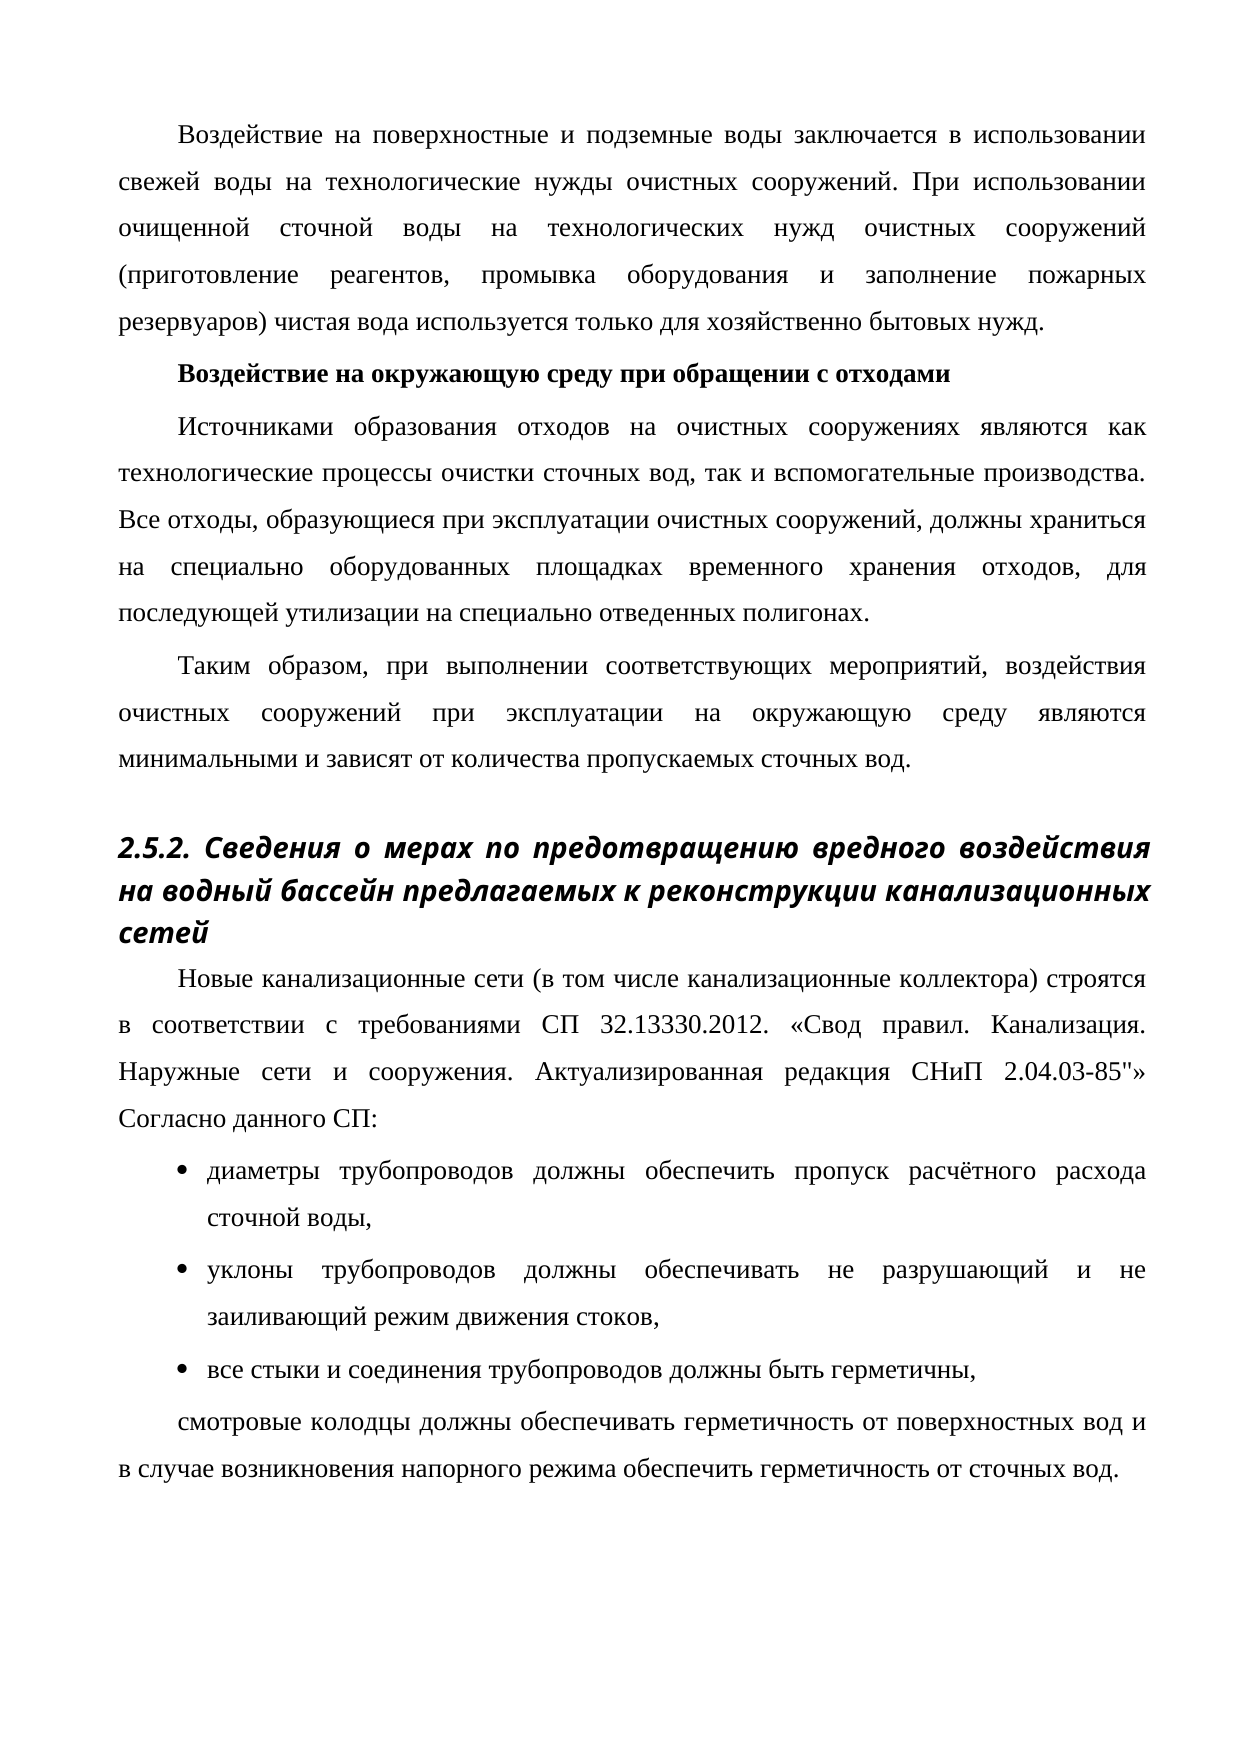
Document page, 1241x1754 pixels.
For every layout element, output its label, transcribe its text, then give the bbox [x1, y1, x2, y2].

text Воздействие на поверхностные и подземные воды заключается в использовании свежей воды на технологические нужды очистных сооружений. При использовании очищенной сточной воды на технологических нужд очистных сооружений (приготовление реагентов, промывка оборудования и заполнение пожарных резервуаров) чистая вода используется только для хозяйственно бытовых нужд. [118, 118, 1147, 336]
text Воздействие на окружающую среду при обращении с отходами [118, 357, 1147, 388]
text Новые канализационные сети (в том числе канализационные коллектора) строятся в соответствии с требованиями СП 32.13330.2012. «Свод правил. Канализация. Наружные сети и сооружения. Актуализированная редакция СНиП 2.04.03-85"» Согласно данного СП: [118, 962, 1147, 1133]
text Таким образом, при выполнении соответствующих мероприятий, воздействия очистных сооружений при эксплуатации на окружающую среду являются минимальными и зависят от количества пропускаемых сточных вод. [118, 649, 1147, 773]
list уклоны трубопроводов должны обеспечивать не разрушающий и не заиливающий режим движения стоков, [177, 1253, 1147, 1331]
text Источниками образования отходов на очистных сооружениях являются как технологические процессы очистки сточных вод, так и вспомогательные производства. Все отходы, образующиеся при эксплуатации очистных сооружений, должны храниться на специально оборудованных площадках временного хранения отходов, для последующей утилизации на специально отведенных полигонах. [118, 410, 1147, 628]
text смотровые колодцы должны обеспечивать герметичность от поверхностных вод и в случае возникновения напорного режима обеспечить герметичность от сточных вод. [118, 1406, 1147, 1483]
subtitle 2.5.2. Сведения о мерах по предотвращению вредного воздействия на водный бассейн предлагаемых к реконструкции канализационных сетей [118, 827, 1152, 952]
list все стыки и соединения трубопроводов должны быть герметичны, [177, 1353, 1147, 1384]
list диаметры трубопроводов должны обеспечить пропуск расчётного расхода сточной воды, [177, 1154, 1147, 1232]
